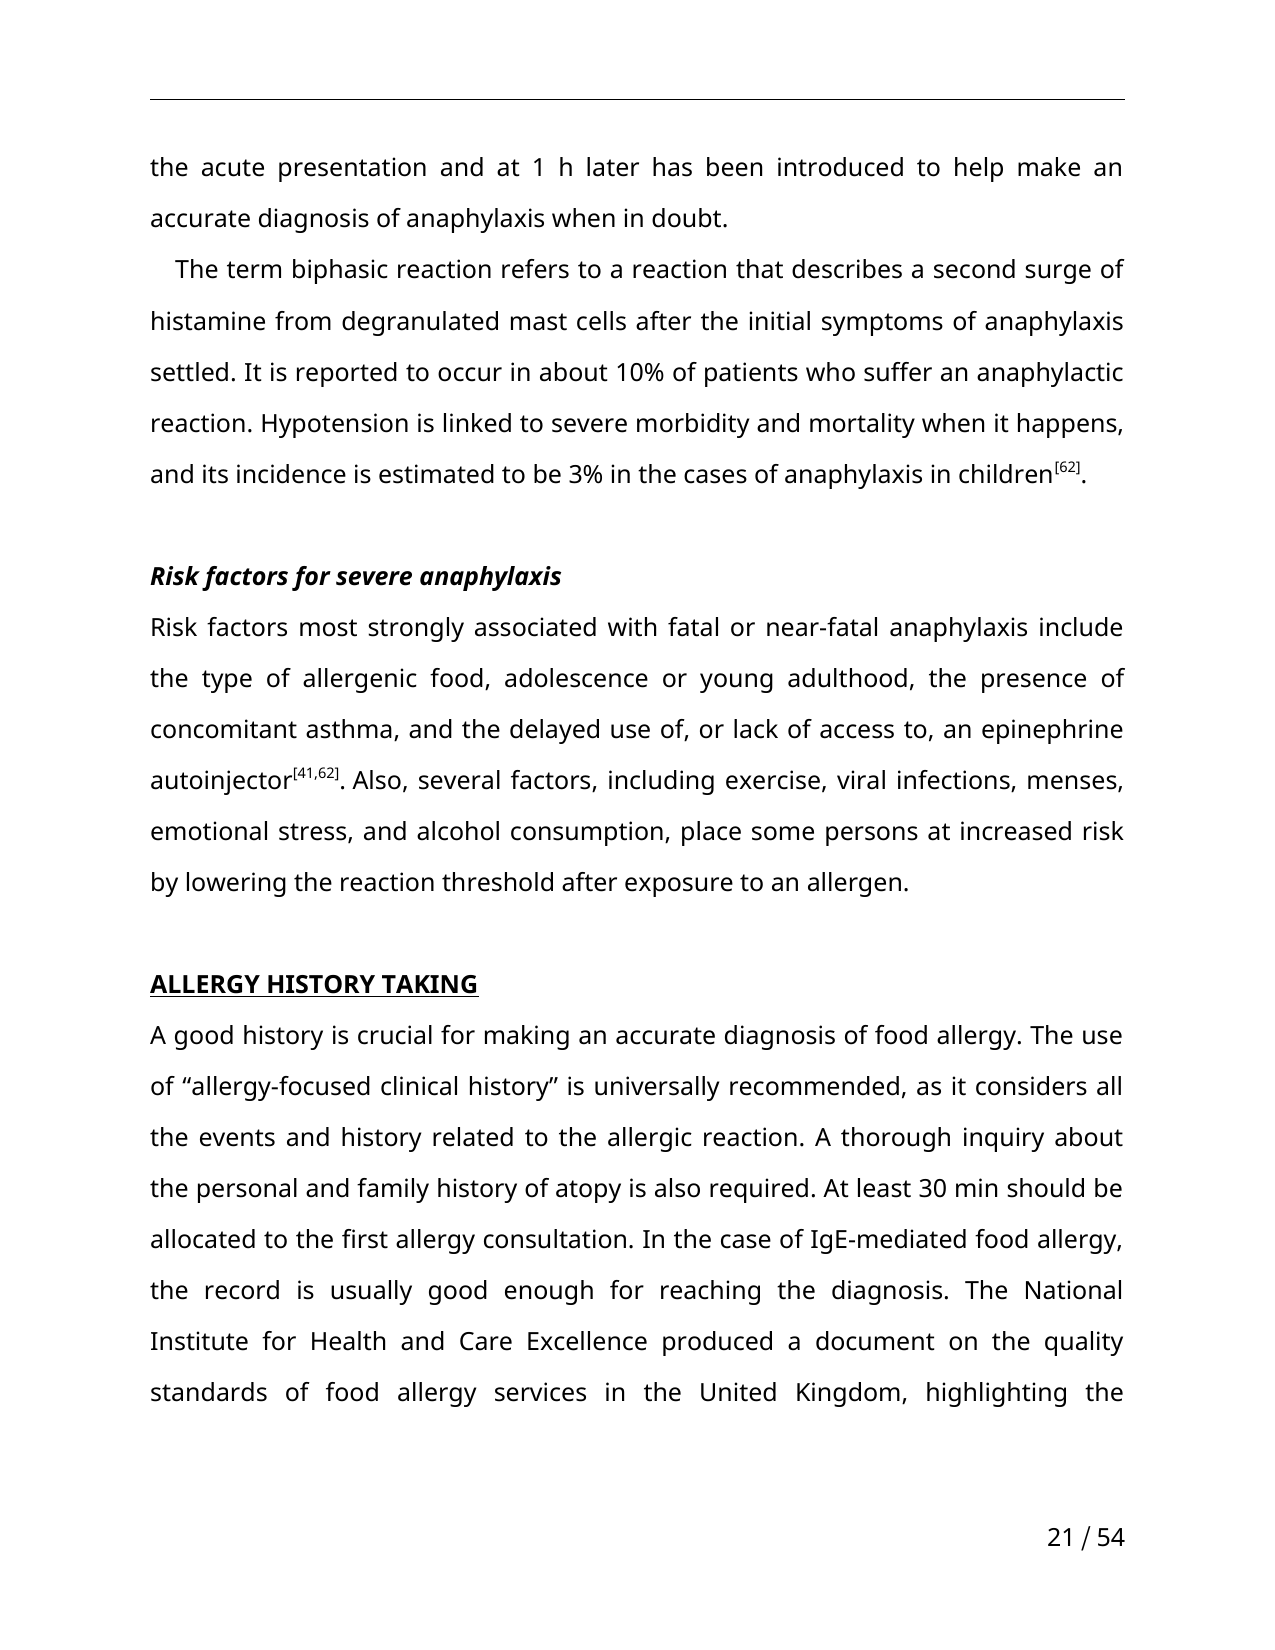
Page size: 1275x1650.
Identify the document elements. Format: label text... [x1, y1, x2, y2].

text The term biphasic reaction refers to a reaction that describes a second surge of histamine from degranulated mast cells after the initial symptoms of anaphylaxis settled. It is reported to occur in about 10% of patients who suffer an anaphylactic reaction. Hypotension is linked to severe morbidity and mortality when it happens, and its incidence is estimated to be 3% in the cases of anaphylaxis in children[62]. [150, 252, 1125, 490]
text Risk factors most strongly associated with fatal or near-fatal anaphylaxis include the type of allergenic food, adolescence or young adulthood, the presence of concomitant asthma, and the delayed use of, or lack of access to, an epinephrine autoinjector[41,62]. Also, several factors, including exercise, viral infections, menses, emotional stress, and alcohol consumption, place some persons at increased risk by lowering the reaction threshold after exposure to an allergen. [150, 609, 1125, 899]
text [150, 150, 1125, 235]
text Risk factors for severe anaphylaxis [150, 558, 1125, 592]
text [150, 1018, 1125, 1409]
text Allergy History taking [150, 967, 1125, 1001]
